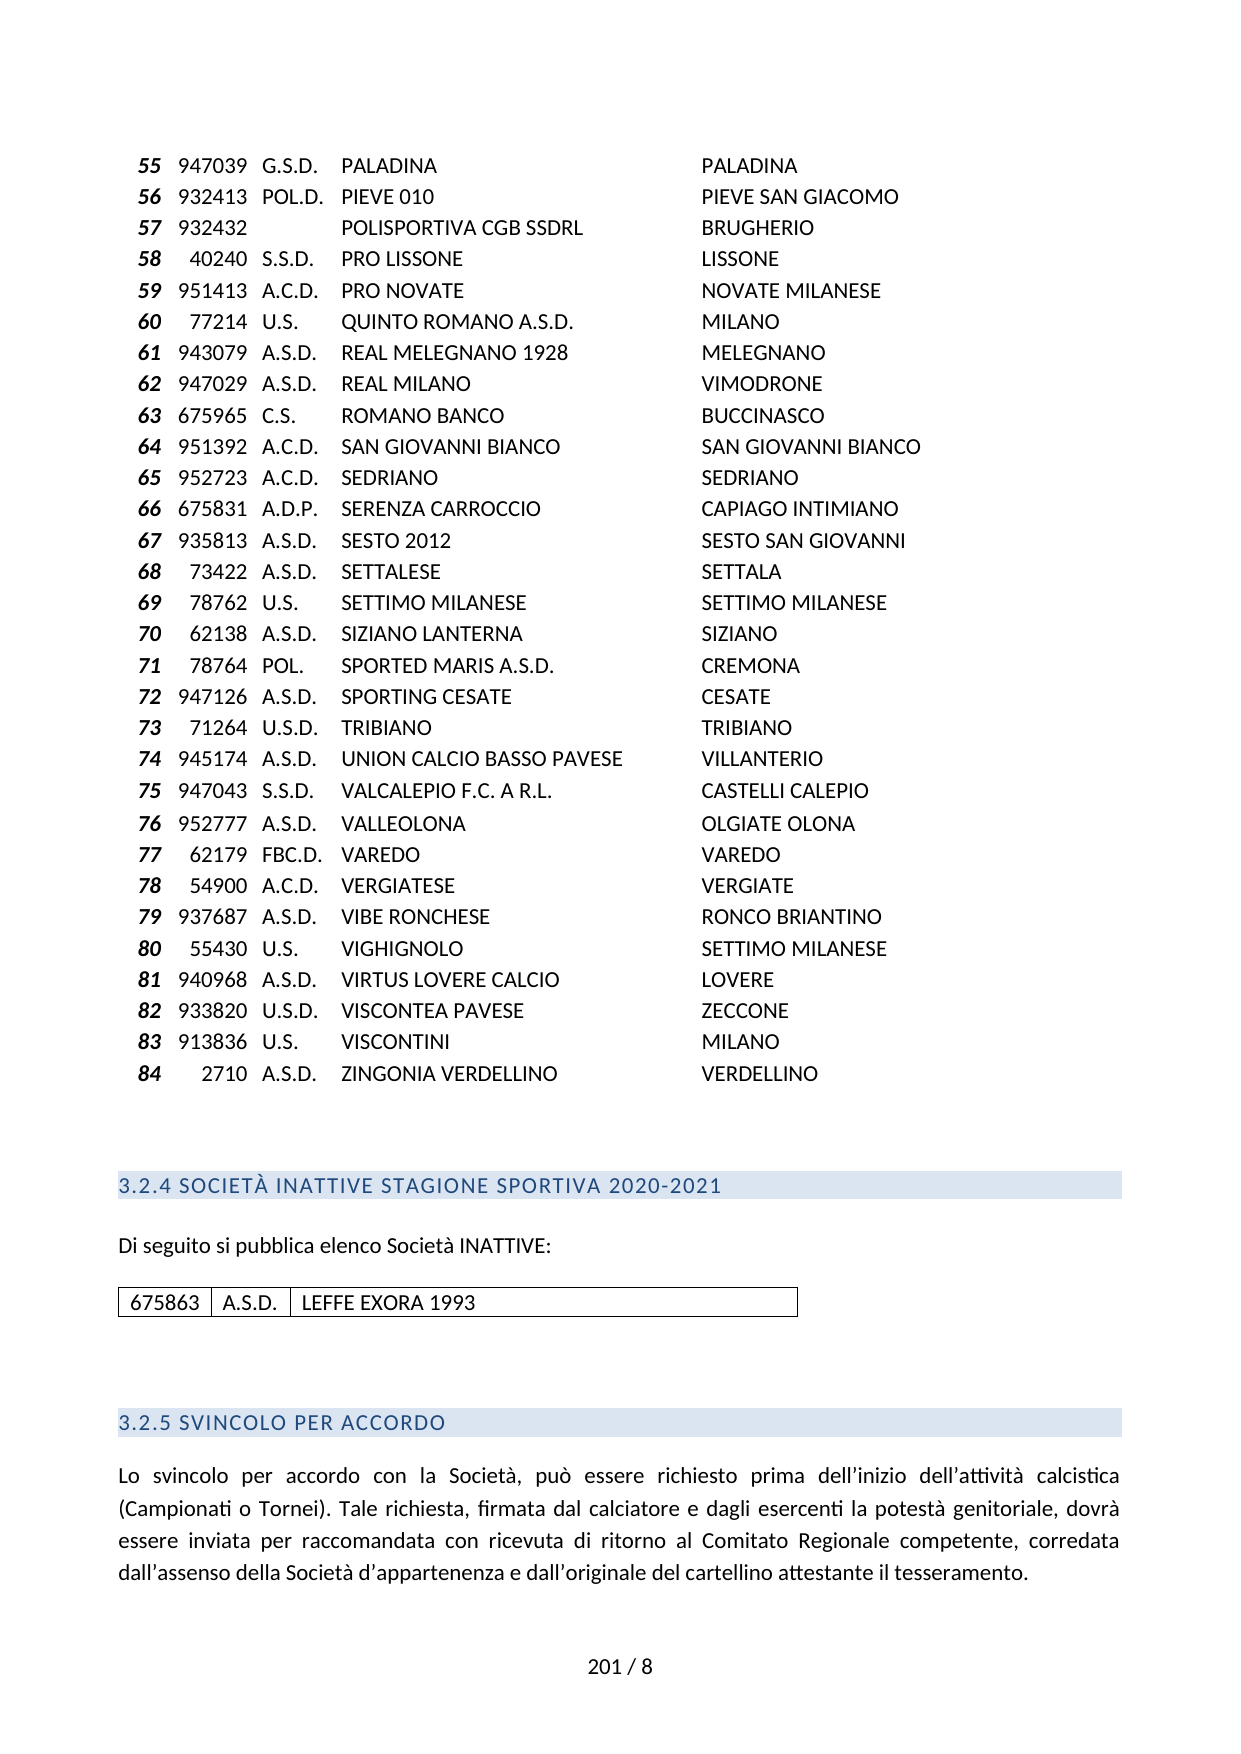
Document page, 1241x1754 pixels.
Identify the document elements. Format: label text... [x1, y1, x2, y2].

text Lo svincolo per accordo con la Società, può essere richiesto prima dell’inizio dell’attività calcistica (Campionati o Tornei). Tale richiesta, firmata dal calciatore e dagli esercenti la potestà genitoriale, dovrà essere inviata per raccomandata con ricevuta di ritorno al Comitato Regionale competente, corredata dall’assenso della Società d’appartenenza e dall’originale del cartellino attestante il tesseramento. [118, 1462, 1122, 1586]
text Di seguito si pubblica elenco Società INATTIVE: [118, 1231, 1122, 1259]
text 3.2.4 Società INATTIVE Stagione Sportiva 2020-2021 [118, 1171, 1122, 1199]
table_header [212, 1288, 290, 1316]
text 3.2.5 svincolo per accordo [118, 1408, 1122, 1437]
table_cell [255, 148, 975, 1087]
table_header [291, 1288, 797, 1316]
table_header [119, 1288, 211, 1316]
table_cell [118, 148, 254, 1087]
